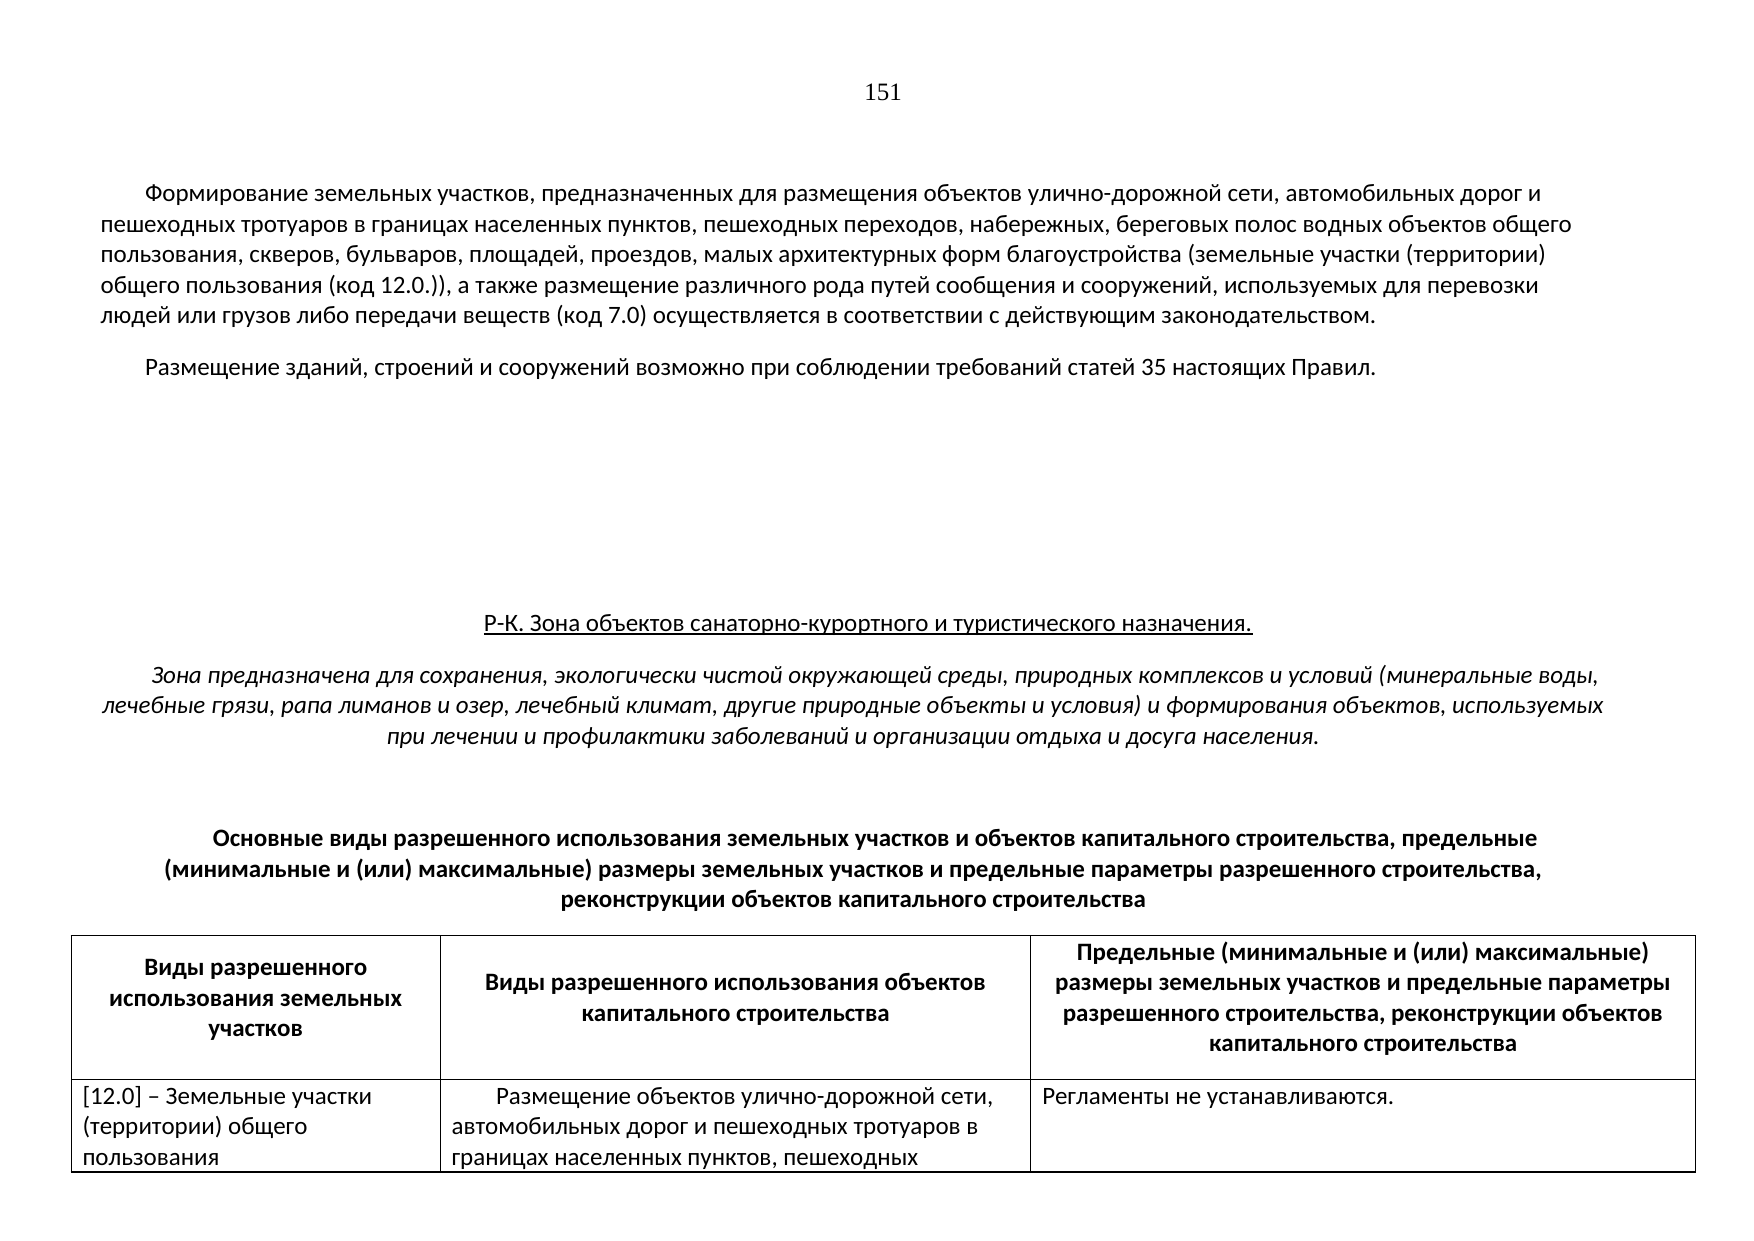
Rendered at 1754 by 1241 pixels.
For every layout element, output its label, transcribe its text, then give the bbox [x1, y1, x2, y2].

table_header Виды разрешенного использования земельных участков [72, 936, 440, 1079]
text Зона предназначена для сохранения, экологически чистой окружающей среды, природных комплексов и условий (минеральные воды, лечебные грязи, рапа лиманов и озер, лечебный климат, другие природные объекты и условия) и формирования объектов, используемых при лечении и профилактики заболеваний и организации отдыха и досуга населения. [100, 659, 1606, 750]
text Формирование земельных участков, предназначенных для размещения объектов улично-дорожной сети, автомобильных дорог и пешеходных тротуаров в границах населенных пунктов, пешеходных переходов, набережных, береговых полос водных объектов общего пользования, скверов, бульваров, площадей, проездов, малых архитектурных форм благоустройства (земельные участки (территории) общего пользования (код 12.0.)), а также размещение различного рода путей сообщения и сооружений, используемых для перевозки людей или грузов либо передачи веществ (код 7.0) осуществляется в соответствии с действующим законодательством. [100, 177, 1606, 330]
text Основные виды разрешенного использования земельных участков и объектов капитального строительства, предельные (минимальные и (или) максимальные) размеры земельных участков и предельные параметры разрешенного строительства, реконструкции объектов капитального строительства [100, 822, 1606, 914]
table_header Предельные (минимальные и (или) максимальные) размеры земельных участков и предельные параметры разрешенного строительства, реконструкции объектов капитального строительства [1031, 936, 1695, 1079]
text Размещение зданий, строений и сооружений возможно при соблюдении требований статей 35 настоящих Правил. [100, 351, 1606, 381]
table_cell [441, 1080, 1030, 1171]
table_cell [72, 1080, 440, 1171]
table_header Виды разрешенного использования объектов капитального строительства [441, 936, 1030, 1079]
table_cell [1031, 1080, 1695, 1171]
text Р-К. Зона объектов санаторно-курортного и туристического назначения. [100, 607, 1606, 638]
